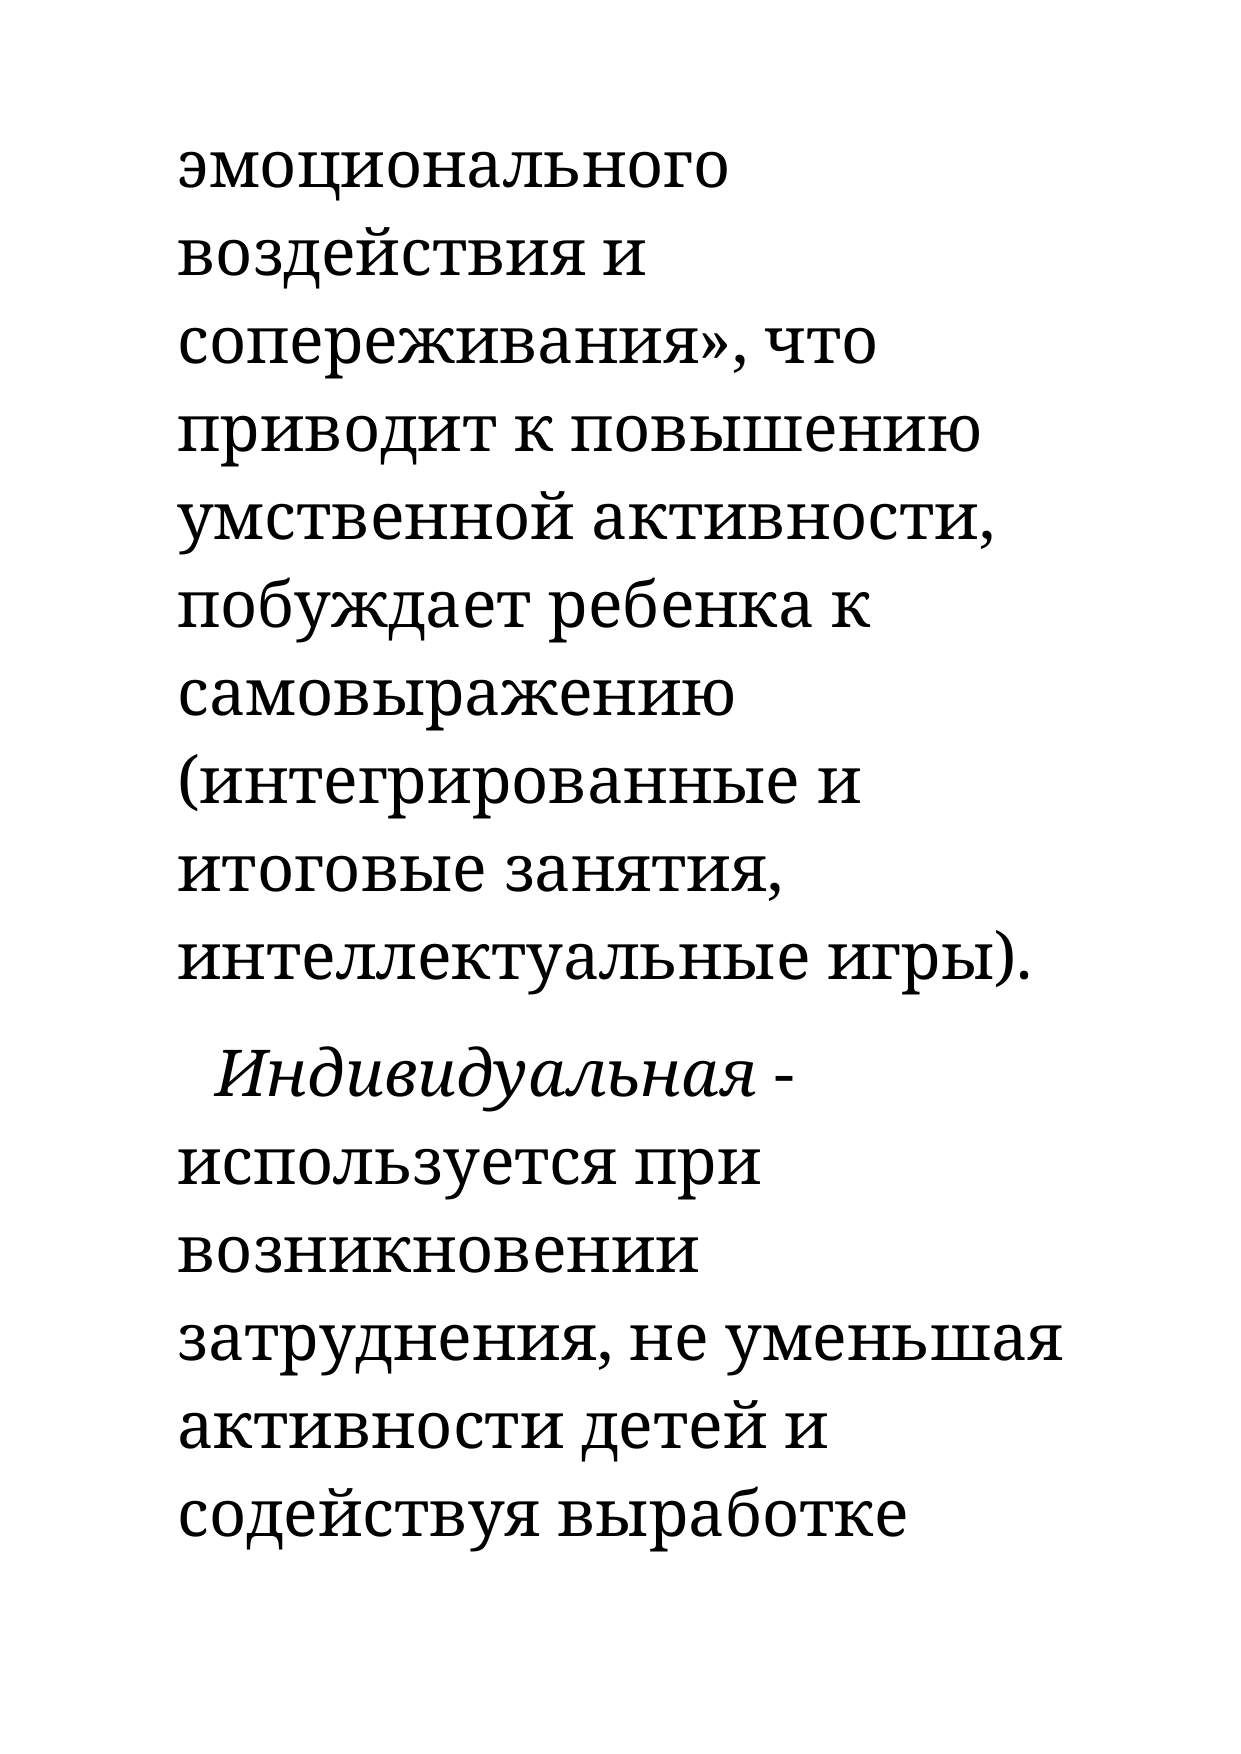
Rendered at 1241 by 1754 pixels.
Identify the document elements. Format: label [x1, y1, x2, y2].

text [177, 1027, 1152, 1556]
text [177, 118, 1152, 998]
